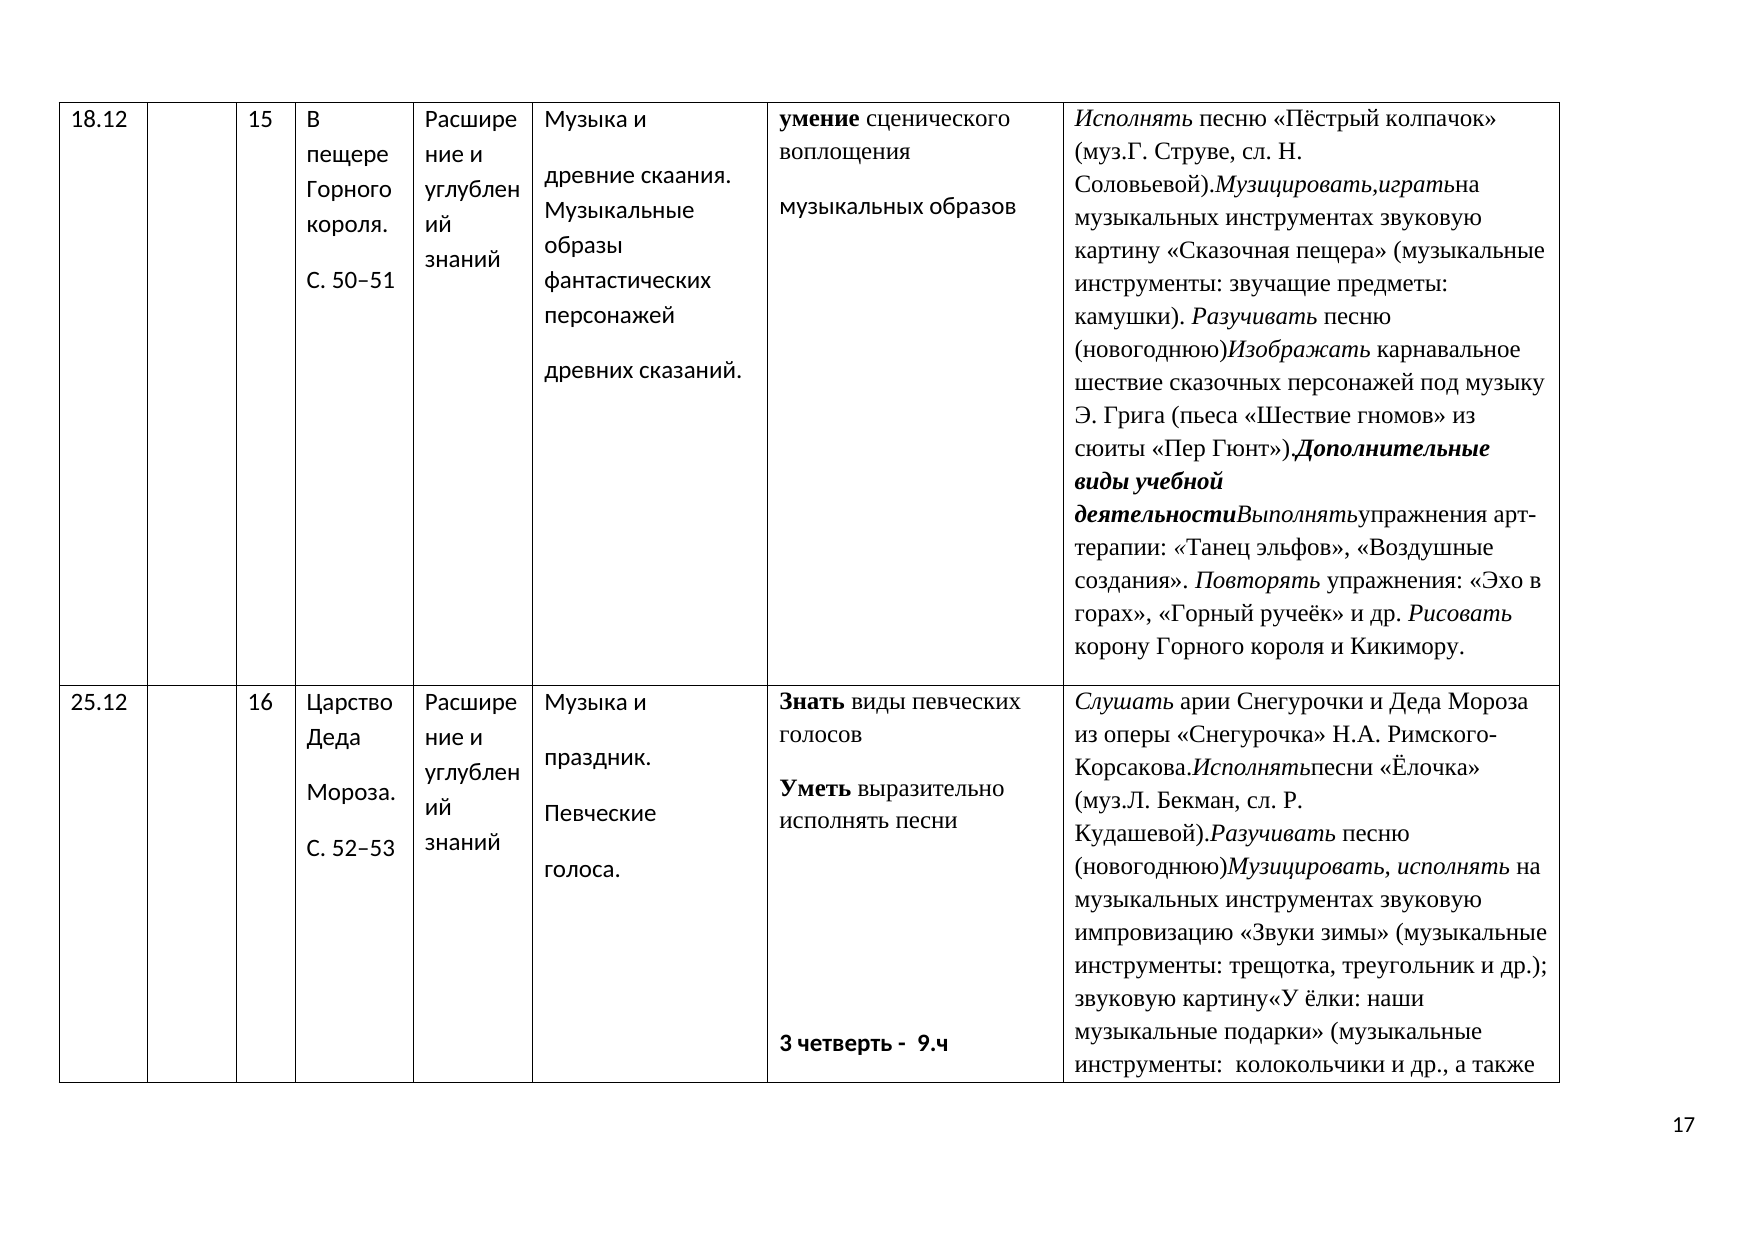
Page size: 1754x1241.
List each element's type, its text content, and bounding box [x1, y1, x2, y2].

table_cell умение сценического воплощения музыкальных образов [768, 103, 1063, 685]
table_cell В пещере Горного короля. С. 50–51 [296, 103, 413, 685]
table_cell 18.12 [60, 103, 147, 685]
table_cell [1064, 686, 1559, 1082]
table_cell Расширение и углублений знаний [414, 103, 532, 685]
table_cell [768, 686, 1063, 1082]
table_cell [296, 686, 413, 1082]
table_cell 15 [237, 103, 295, 685]
table_cell [148, 686, 236, 1082]
table_cell 25.12 [60, 686, 147, 1082]
table_cell Музыка и древние скаания. Музыкальные образы фантастических персонажей древних сказаний. [533, 103, 767, 685]
table_cell Исполнять песню «Пёстрый колпачок» (муз.Г. Струве, сл. Н. Соловьевой).Музицировать,игратьна музыкальных инструментах звуковую картину «Сказочная пещера» (музыкальные инструменты: звучащие предметы: камушки). Разучивать песню (новогоднюю)Изображать карнавальное шествие сказочных персонажей под музыку Э. Грига (пьеса «Шествие гномов» из сюиты «Пер Гюнт»).Дополнительные виды учебной деятельностиВыполнятьупражнения арт-терапии: «Танец эльфов», «Воздушные создания». Повторять упражнения: «Эхо в горах», «Горный ручеёк» и др. Рисовать корону Горного короля и Кикимору. [1064, 103, 1559, 685]
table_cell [414, 686, 532, 1082]
table_cell [148, 103, 236, 685]
table_cell 16 [237, 686, 295, 1082]
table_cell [533, 686, 767, 1082]
